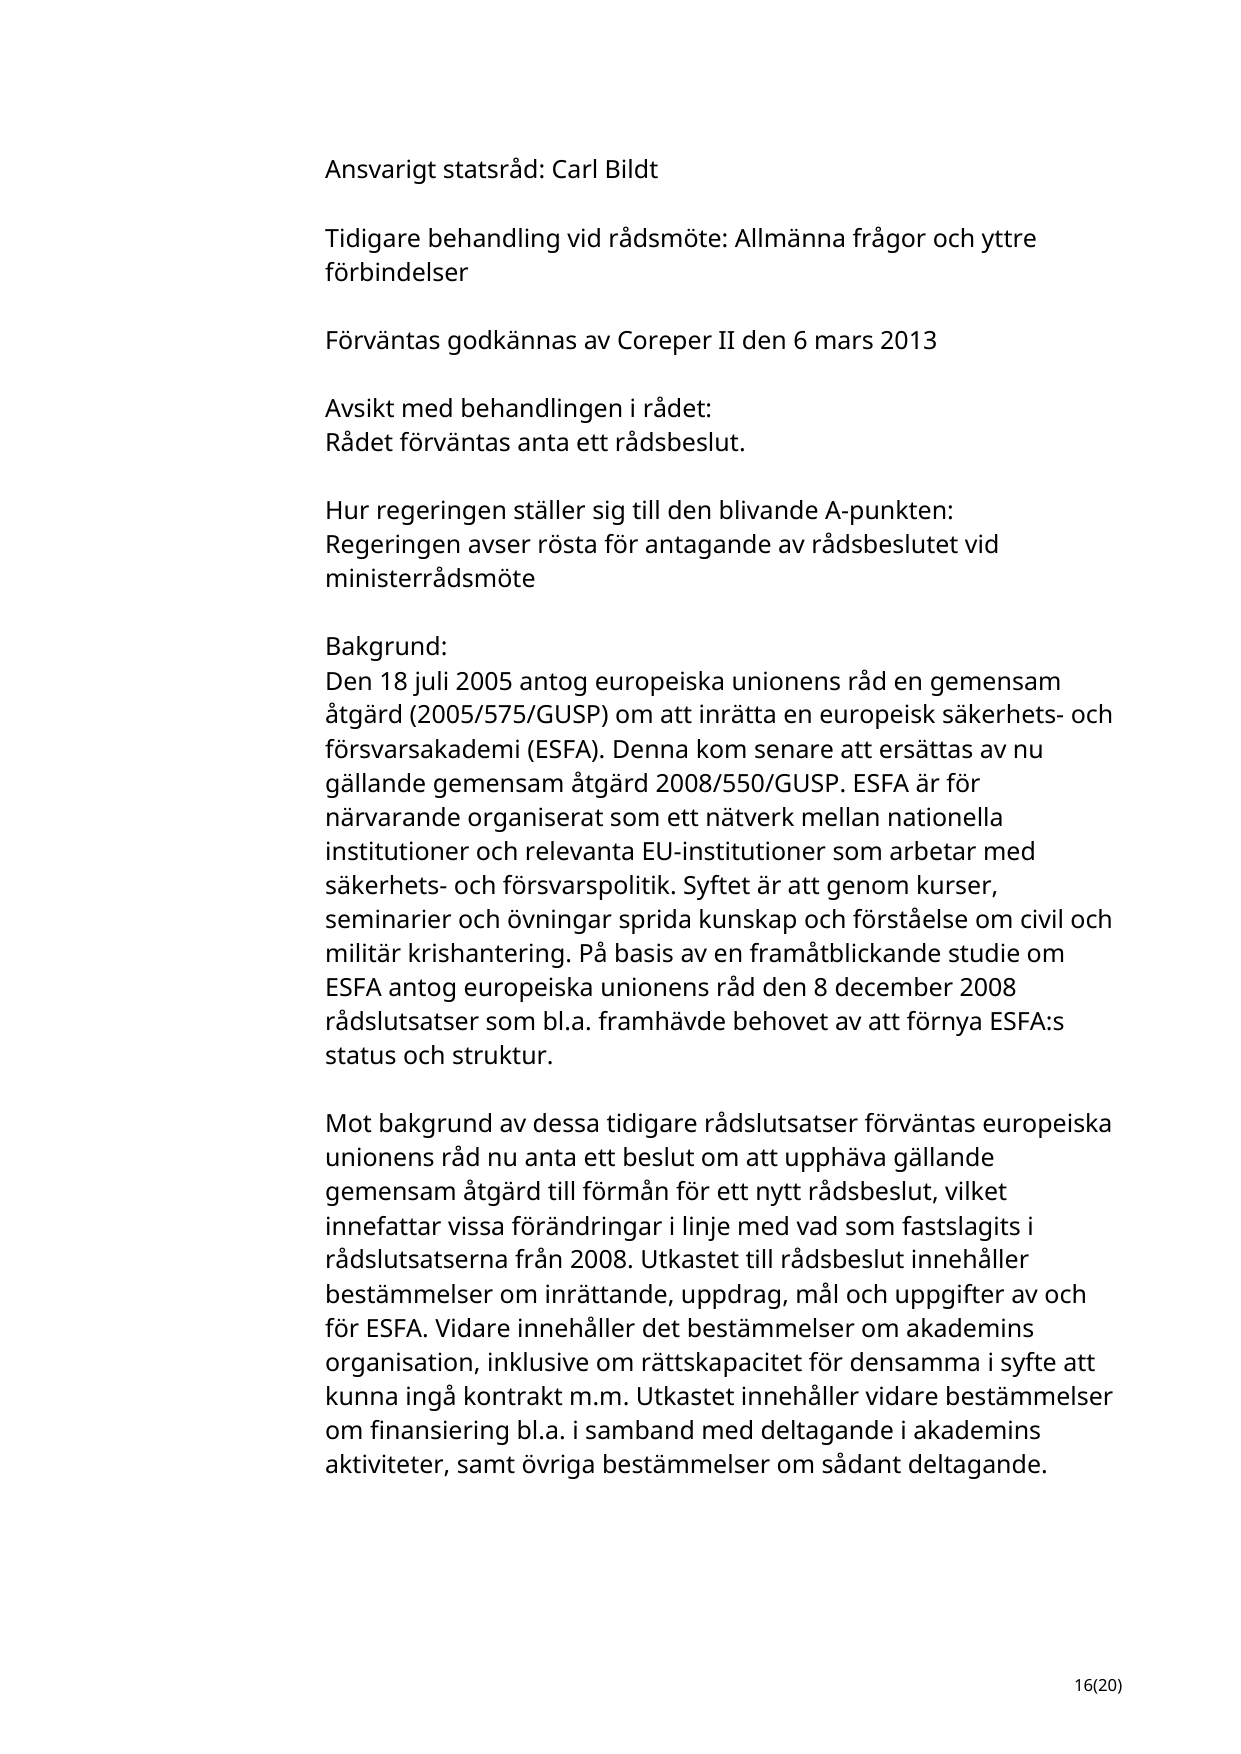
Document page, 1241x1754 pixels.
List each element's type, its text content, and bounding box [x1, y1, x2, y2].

text Bakgrund: [325, 629, 1122, 663]
text Förväntas godkännas av Coreper II den 6 mars 2013 [325, 322, 1122, 357]
text Rådet förväntas anta ett rådsbeslut. [325, 425, 1122, 459]
text Hur regeringen ställer sig till den blivande A-punkten: [325, 493, 1122, 527]
text Regeringen avser rösta för antagande av rådsbeslutet vid ministerrådsmöte [325, 527, 1122, 595]
text Den 18 juli 2005 antog europeiska unionens råd en gemensam åtgärd (2005/575/GUSP) om att inrätta en europeisk säkerhets- och försvarsakademi (ESFA). Denna kom senare att ersättas av nu gällande gemensam åtgärd 2008/550/GUSP. ESFA är för närvarande organiserat som ett nätverk mellan nationella institutioner och relevanta EU-institutioner som arbetar med säkerhets- och försvarspolitik. Syftet är att genom kurser, seminarier och övningar sprida kunskap och förståelse om civil och militär krishantering. På basis av en framåtblickande studie om ESFA antog europeiska unionens råd den 8 december 2008 rådslutsatser som bl.a. framhävde behovet av att förnya ESFA:s status och struktur. [325, 663, 1122, 1072]
text Ansvarigt statsråd: Carl Bildt [325, 152, 1122, 186]
text Mot bakgrund av dessa tidigare rådslutsatser förväntas europeiska unionens råd nu anta ett beslut om att upphäva gällande gemensam åtgärd till förmån för ett nytt rådsbeslut, vilket innefattar vissa förändringar i linje med vad som fastslagits i rådslutsatserna från 2008. Utkastet till rådsbeslut innehåller bestämmelser om inrättande, uppdrag, mål och uppgifter av och för ESFA. Vidare innehåller det bestämmelser om akademins organisation, inklusive om rättskapacitet för densamma i syfte att kunna ingå kontrakt m.m. Utkastet innehåller vidare bestämmelser om finansiering bl.a. i samband med deltagande i akademins aktiviteter, samt övriga bestämmelser om sådant deltagande. [325, 1106, 1122, 1481]
text Avsikt med behandlingen i rådet: [325, 391, 1122, 425]
text Tidigare behandling vid rådsmöte: Allmänna frågor och yttre förbindelser [325, 220, 1122, 288]
